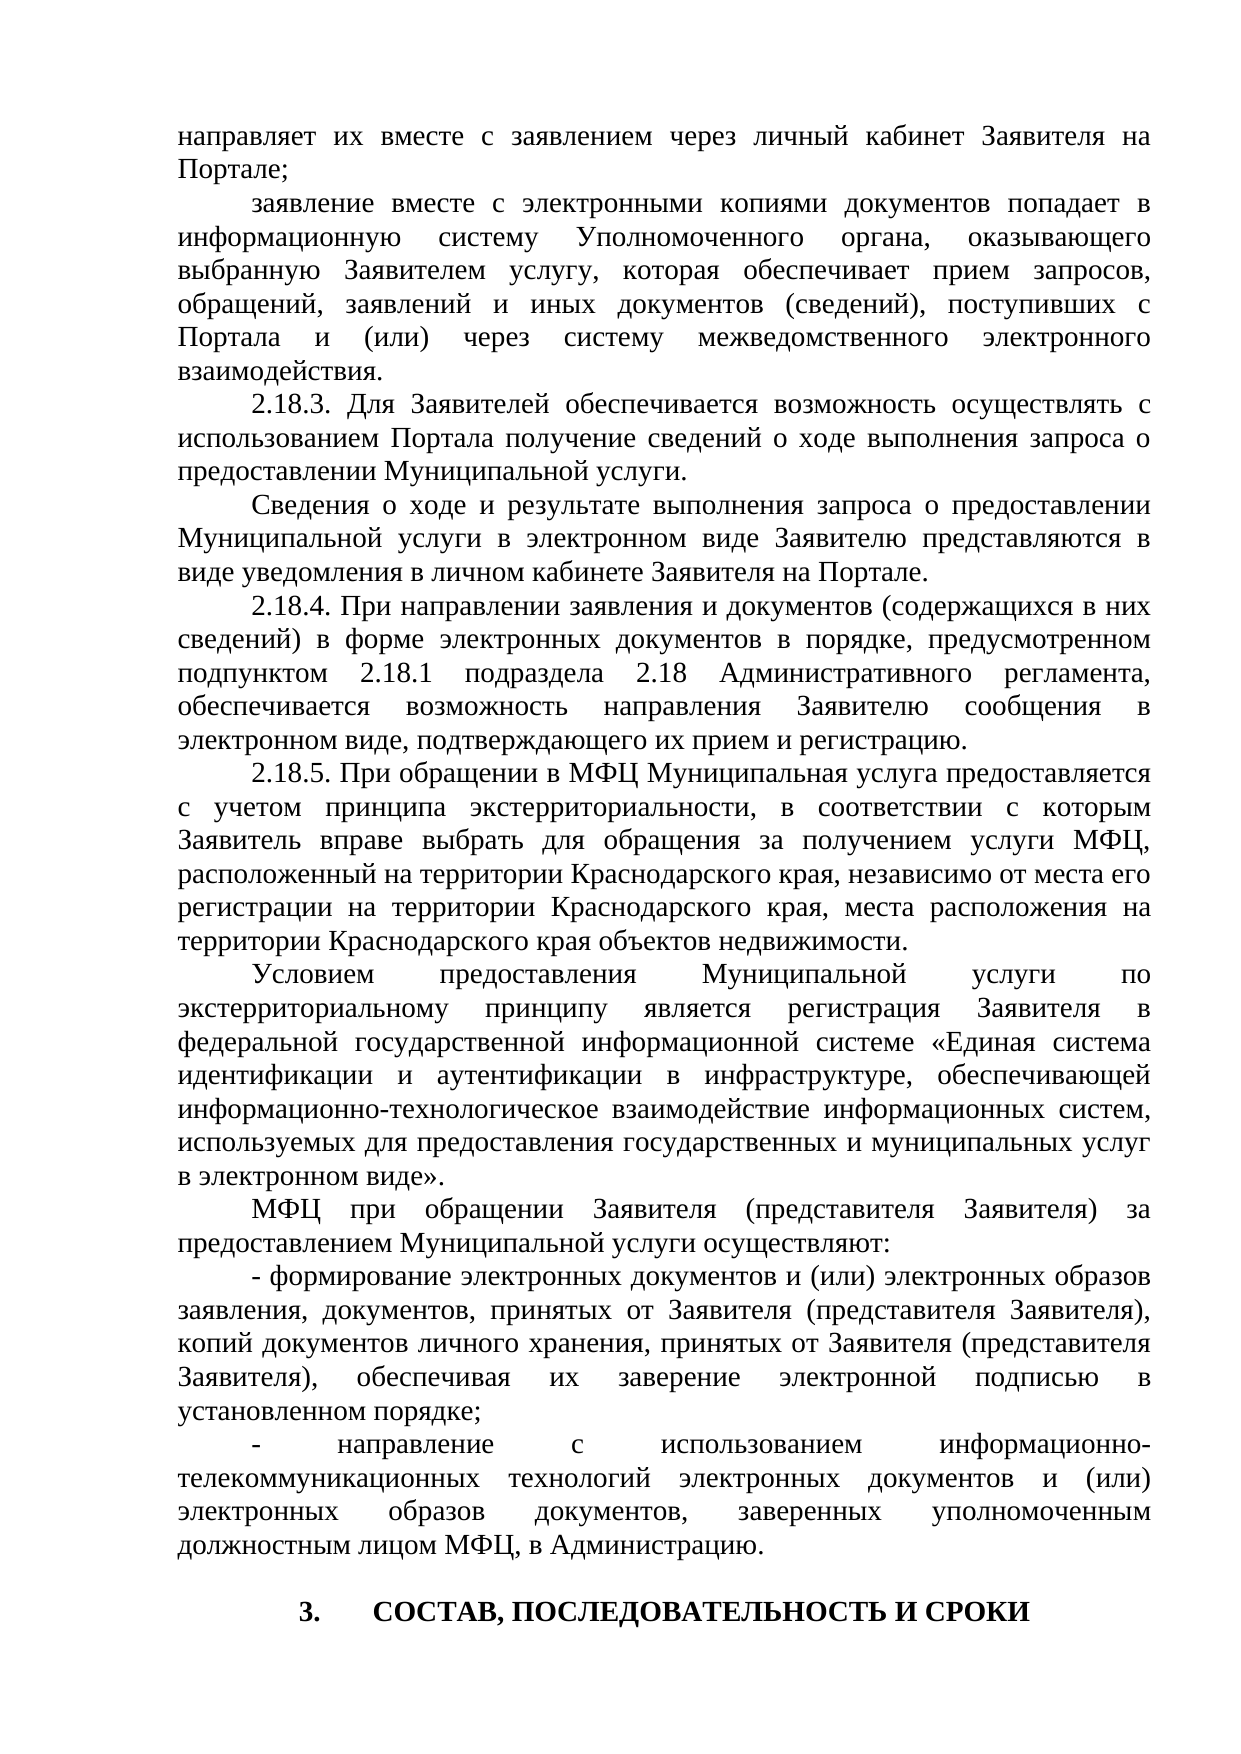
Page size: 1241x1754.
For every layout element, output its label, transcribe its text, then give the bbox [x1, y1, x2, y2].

text Условием предоставления Муниципальной услуги по экстерриториальному принципу является регистрация Заявителя в федеральной государственной информационной системе «Единая система идентификации и аутентификации в инфраструктуре, обеспечивающей информационно-технологическое взаимодействие информационных систем, используемых для предоставления государственных и муниципальных услуг в электронном виде». [177, 957, 1152, 1191]
text 2.18.5. При обращении в МФЦ Муниципальная услуга предоставляется с учетом принципа экстерриториальности, в соответствии с которым Заявитель вправе выбрать для обращения за получением услуги МФЦ, расположенный на территории Краснодарского края, независимо от места его регистрации на территории Краснодарского края, места расположения на территории Краснодарского края объектов недвижимости. [177, 755, 1152, 957]
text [177, 118, 1152, 185]
text - направление с использованием информационно-телекоммуникационных технологий электронных документов и (или) электронных образов документов, заверенных уполномоченным должностным лицом МФЦ, в Администрацию. [177, 1426, 1152, 1560]
text МФЦ при обращении Заявителя (представителя Заявителя) за предоставлением Муниципальной услуги осуществляют: [177, 1191, 1152, 1258]
text - формирование электронных документов и (или) электронных образов заявления, документов, принятых от Заявителя (представителя Заявителя), копий документов личного хранения, принятых от Заявителя (представителя Заявителя), обеспечивая их заверение электронной подписью в установленном порядке; [177, 1258, 1152, 1426]
text Сведения о ходе и результате выполнения запроса о предоставлении Муниципальной услуги в электронном виде Заявителю представляются в виде уведомления в личном кабинете Заявителя на Портале. [177, 487, 1152, 588]
text 2.18.4. При направлении заявления и документов (содержащихся в них сведений) в форме электронных документов в порядке, предусмотренном подпунктом 2.18.1 подраздела 2.18 Административного регламента, обеспечивается возможность направления Заявителю сообщения в электронном виде, подтверждающего их прием и регистрацию. [177, 588, 1152, 755]
text заявление вместе с электронными копиями документов попадает в информационную систему Уполномоченного органа, оказывающего выбранную Заявителем услугу, которая обеспечивает прием запросов, обращений, заявлений и иных документов (сведений), поступивших с Портала и (или) через систему межведомственного электронного взаимодействия. [177, 185, 1152, 386]
text 2.18.3. Для Заявителей обеспечивается возможность осуществлять с использованием Портала получение сведений о ходе выполнения запроса о предоставлении Муниципальной услуги. [177, 386, 1152, 487]
list СОСТАВ, ПОСЛЕДОВАТЕЛЬНОСТЬ И СРОКИ [177, 1594, 1152, 1627]
